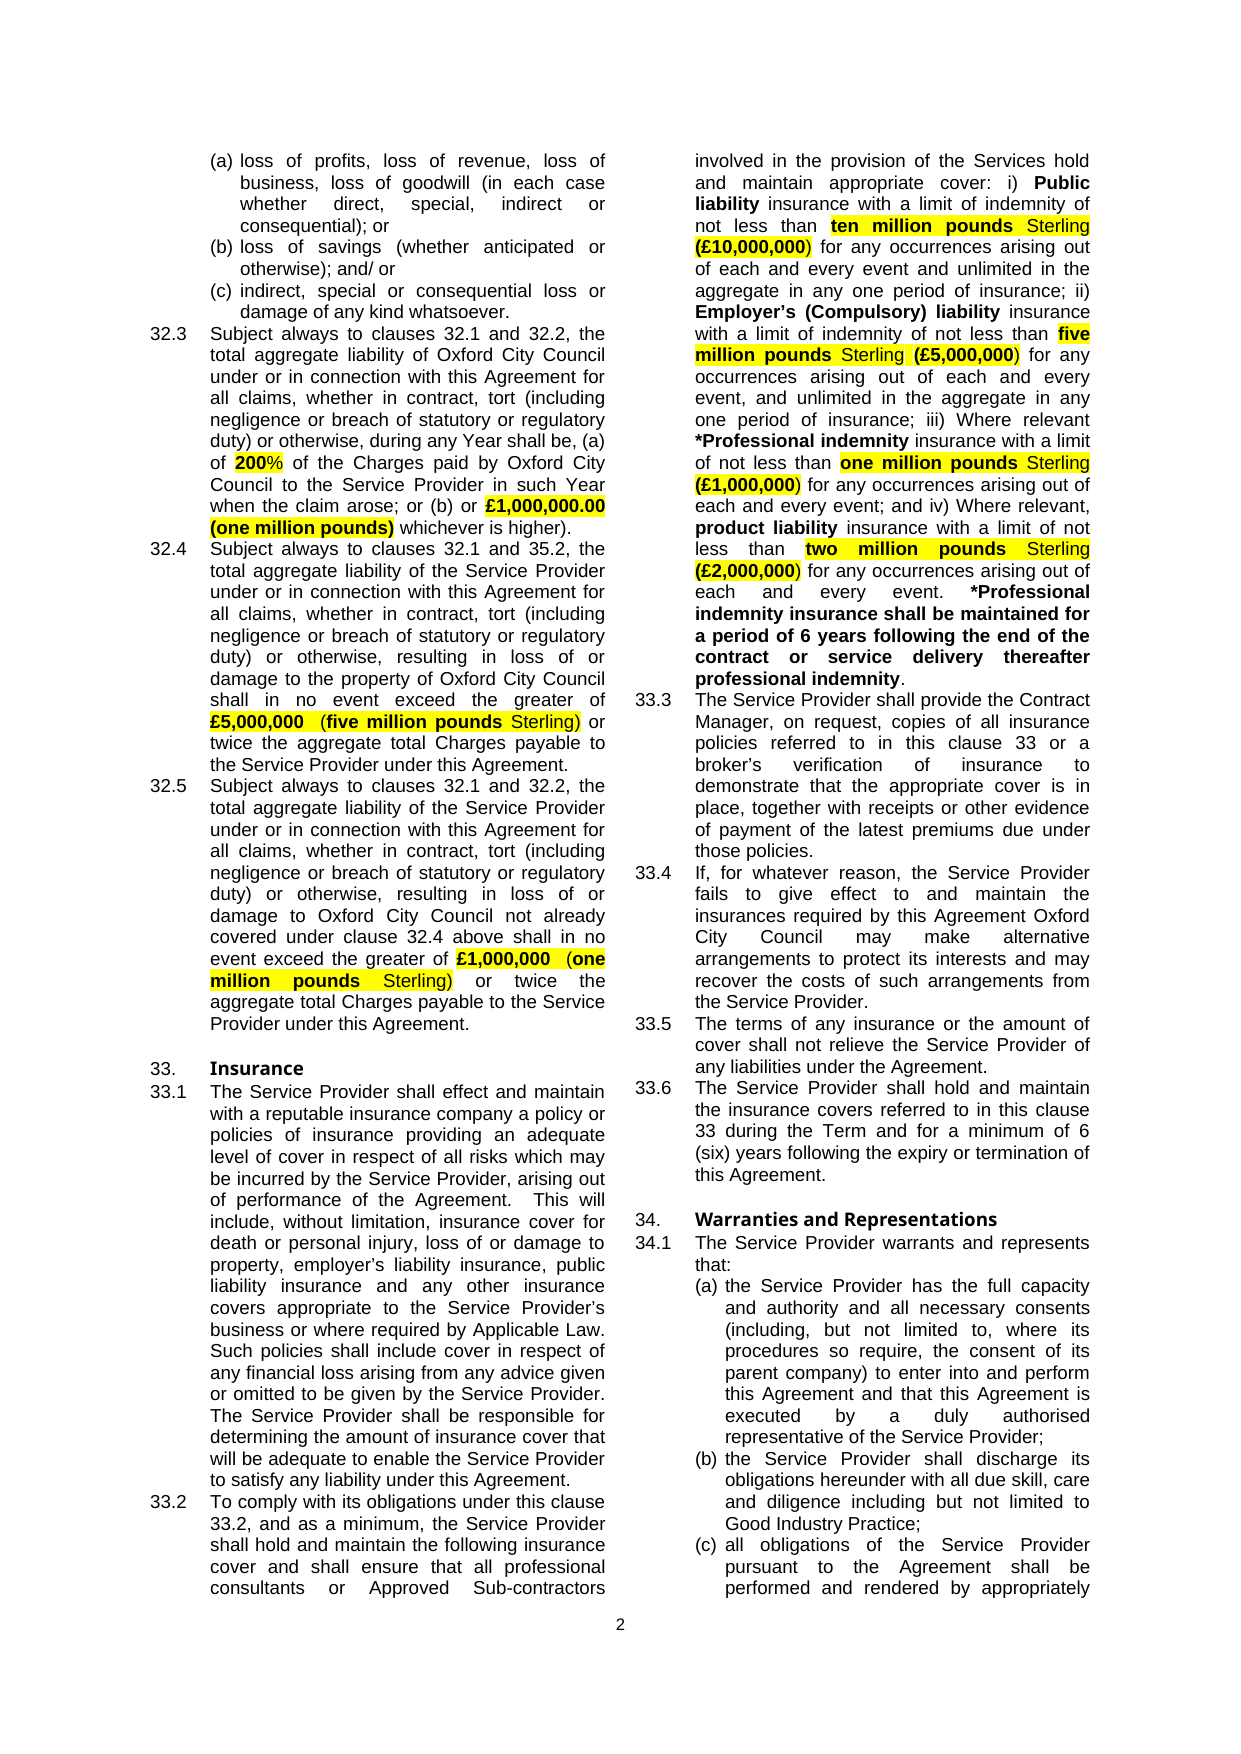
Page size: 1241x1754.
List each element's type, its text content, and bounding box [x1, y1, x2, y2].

subtitle indirect, special or consequential loss or damage of any kind whatsoever. [210, 279, 605, 322]
subtitle Subject always to clauses 32.1 and 32.2, the total aggregate liability of the Service Provider under or in connection with this Agreement for all claims, whether in contract, tort (including negligence or breach of statutory or regulatory duty) or otherwise, resulting in loss of or damage to Oxford City Council not already covered under clause 32.4 above shall in no event exceed the greater of £1,000,000 (one million pounds Sterling) or twice the aggregate total Charges payable to the Service Provider under this Agreement. [150, 775, 605, 1034]
subtitle Subject always to clauses 32.1 and 32.2, the total aggregate liability of Oxford City Council under or in connection with this Agreement for all claims, whether in contract, tort (including negligence or breach of statutory or regulatory duty) or otherwise, during any Year shall be, (a) of 200% of the Charges paid by Oxford City Council to the Service Provider in such Year when the claim arose; or (b) or £1,000,000.00 (one million pounds) whichever is higher). [150, 322, 605, 538]
subtitle the Service Provider has the full capacity and authority and all necessary consents (including, but not limited to, where its procedures so require, the consent of its parent company) to enter into and perform this Agreement and that this Agreement is executed by a duly authorised representative of the Service Provider; [695, 1275, 1090, 1448]
subtitle To comply with its obligations under this clause 33.2, and as a minimum, the Service Provider shall hold and maintain the following insurance cover and shall ensure that all professional consultants or Approved Sub-contractors involved in the provision of the Services hold and maintain appropriate cover: i) Public liability insurance with a limit of indemnity of not less than ten million pounds Sterling (£10,000,000) for any occurrences arising out of each and every event and unlimited in the aggregate in any one period of insurance; ii) Employer’s (Compulsory) liability insurance with a limit of indemnity of not less than five million pounds Sterling (£5,000,000) for any occurrences arising out of each and every event, and unlimited in the aggregate in any one period of insurance; iii) Where relevant *Professional indemnity insurance with a limit of not less than one million pounds Sterling (£1,000,000) for any occurrences arising out of each and every event; and iv) Where relevant, product liability insurance with a limit of not less than two million pounds Sterling (£2,000,000) for any occurrences arising out of each and every event. *Professional indemnity insurance shall be maintained for a period of 6 years following the end of the contract or service delivery thereafter professional indemnity. [635, 150, 1090, 689]
subtitle The Service Provider warrants and represents that: [635, 1232, 1090, 1275]
subtitle Insurance [150, 1056, 605, 1081]
subtitle Subject always to clauses 32.1 and 35.2, the total aggregate liability of the Service Provider under or in connection with this Agreement for all claims, whether in contract, tort (including negligence or breach of statutory or regulatory duty) or otherwise, resulting in loss of or damage to the property of Oxford City Council shall in no event exceed the greater of £5,000,000 (five million pounds Sterling) or twice the aggregate total Charges payable to the Service Provider under this Agreement. [150, 538, 605, 775]
subtitle The Service Provider shall hold and maintain the insurance covers referred to in this clause 33 during the Term and for a minimum of 6 (six) years following the expiry or termination of this Agreement. [635, 1077, 1090, 1185]
subtitle loss of profits, loss of revenue, loss of business, loss of goodwill (in each case whether direct, special, indirect or consequential); or [210, 150, 605, 236]
subtitle the Service Provider shall discharge its obligations hereunder with all due skill, care and diligence including but not limited to Good Industry Practice; [695, 1448, 1090, 1534]
subtitle The terms of any insurance or the amount of cover shall not relieve the Service Provider of any liabilities under the Agreement. [635, 1012, 1090, 1077]
subtitle loss of savings (whether anticipated or otherwise); and/ or [210, 236, 605, 279]
subtitle Warranties and Representations [635, 1207, 1090, 1232]
subtitle If, for whatever reason, the Service Provider fails to give effect to and maintain the insurances required by this Agreement Oxford City Council may make alternative arrangements to protect its interests and may recover the costs of such arrangements from the Service Provider. [635, 862, 1090, 1012]
subtitle The Service Provider shall provide the Contract Manager, on request, copies of all insurance policies referred to in this clause 33 or a broker’s verification of insurance to demonstrate that the appropriate cover is in place, together with receipts or other evidence of payment of the latest premiums due under those policies. [635, 689, 1090, 862]
subtitle The Service Provider shall effect and maintain with a reputable insurance company a policy or policies of insurance providing an adequate level of cover in respect of all risks which may be incurred by the Service Provider, arising out of performance of the Agreement. This will include, without limitation, insurance cover for death or personal injury, loss of or damage to property, employer’s liability insurance, public liability insurance and any other insurance covers appropriate to the Service Provider’s business or where required by Applicable Law. Such policies shall include cover in respect of any financial loss arising from any advice given or omitted to be given by the Service Provider. The Service Provider shall be responsible for determining the amount of insurance cover that will be adequate to enable the Service Provider to satisfy any liability under this Agreement. [150, 1081, 605, 1491]
